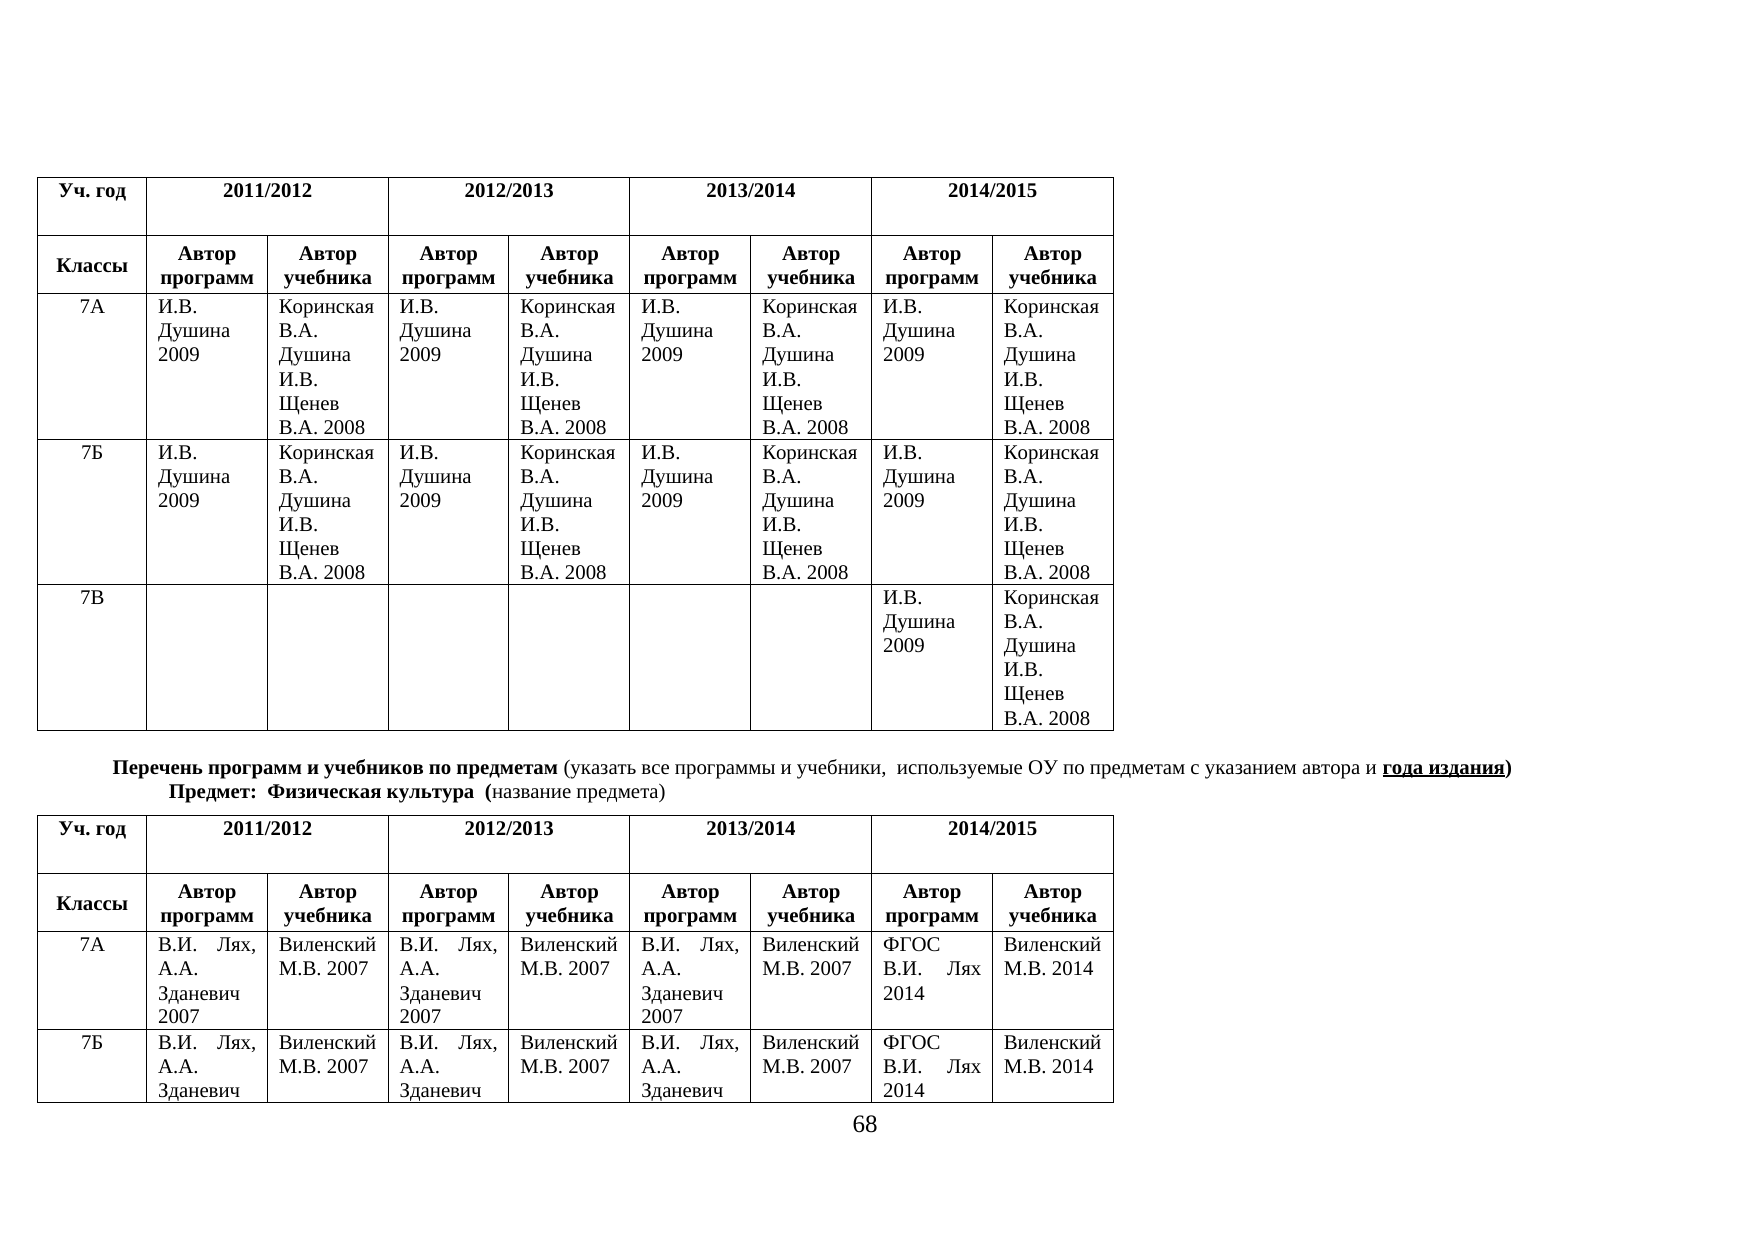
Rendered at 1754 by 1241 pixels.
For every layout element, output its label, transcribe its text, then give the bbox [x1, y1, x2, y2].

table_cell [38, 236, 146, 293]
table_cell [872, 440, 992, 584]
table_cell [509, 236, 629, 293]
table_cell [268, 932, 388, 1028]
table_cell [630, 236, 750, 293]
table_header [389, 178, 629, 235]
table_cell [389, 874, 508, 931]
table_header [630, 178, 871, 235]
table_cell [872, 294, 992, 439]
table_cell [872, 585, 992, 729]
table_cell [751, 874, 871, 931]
text Перечень программ и учебников по предметам (указать все программы и учебники, используемые ОУ по предметам с указанием автора и года издания) [112, 754, 1636, 779]
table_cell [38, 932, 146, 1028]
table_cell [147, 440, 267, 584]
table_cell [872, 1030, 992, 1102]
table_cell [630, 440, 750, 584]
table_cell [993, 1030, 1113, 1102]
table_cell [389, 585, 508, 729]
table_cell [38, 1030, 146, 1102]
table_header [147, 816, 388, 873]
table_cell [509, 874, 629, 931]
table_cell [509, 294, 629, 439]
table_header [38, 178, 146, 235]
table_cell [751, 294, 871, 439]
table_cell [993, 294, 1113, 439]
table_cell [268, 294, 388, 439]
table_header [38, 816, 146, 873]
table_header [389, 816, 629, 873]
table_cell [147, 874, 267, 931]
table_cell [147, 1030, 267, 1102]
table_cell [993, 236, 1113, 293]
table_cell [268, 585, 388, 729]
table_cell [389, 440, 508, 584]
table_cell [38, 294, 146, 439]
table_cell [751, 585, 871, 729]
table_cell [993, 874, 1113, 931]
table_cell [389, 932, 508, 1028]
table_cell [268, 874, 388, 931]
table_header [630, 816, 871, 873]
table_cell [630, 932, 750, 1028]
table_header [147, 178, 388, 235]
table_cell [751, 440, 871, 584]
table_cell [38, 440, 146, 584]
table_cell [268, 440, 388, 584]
text Предмет: Физическая культура (название предмета) [94, 779, 1636, 803]
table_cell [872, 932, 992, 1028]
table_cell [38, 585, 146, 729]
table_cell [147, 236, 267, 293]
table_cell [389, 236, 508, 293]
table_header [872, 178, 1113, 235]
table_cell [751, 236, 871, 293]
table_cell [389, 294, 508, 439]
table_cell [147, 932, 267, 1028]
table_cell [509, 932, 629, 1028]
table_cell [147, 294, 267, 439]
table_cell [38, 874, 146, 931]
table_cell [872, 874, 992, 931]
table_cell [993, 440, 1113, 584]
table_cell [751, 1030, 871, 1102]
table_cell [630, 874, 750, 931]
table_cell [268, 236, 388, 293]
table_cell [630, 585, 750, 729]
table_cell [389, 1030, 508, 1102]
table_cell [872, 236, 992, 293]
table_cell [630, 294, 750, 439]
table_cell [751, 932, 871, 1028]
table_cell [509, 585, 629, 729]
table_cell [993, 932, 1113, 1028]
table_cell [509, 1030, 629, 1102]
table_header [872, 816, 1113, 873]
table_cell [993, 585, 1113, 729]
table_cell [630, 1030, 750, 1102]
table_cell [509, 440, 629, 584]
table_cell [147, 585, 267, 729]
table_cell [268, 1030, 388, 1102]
